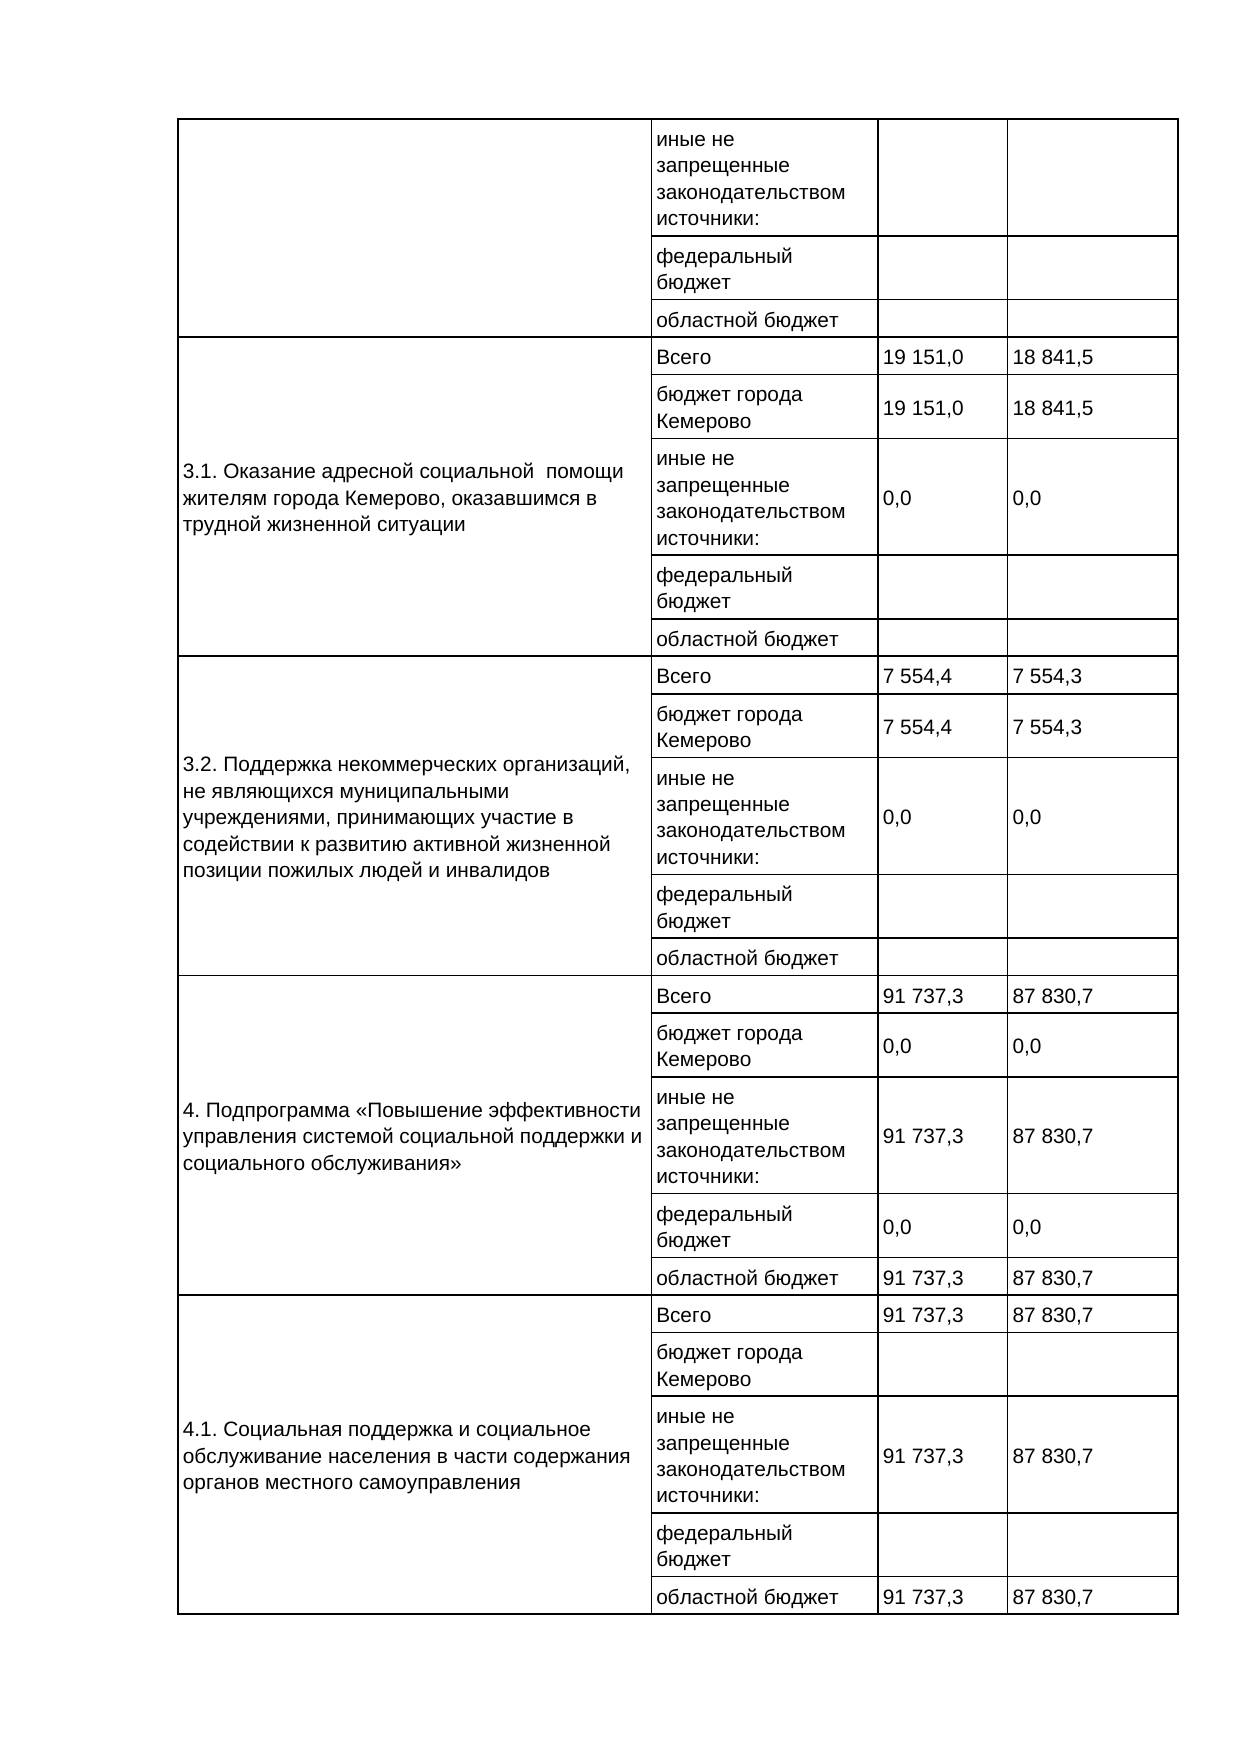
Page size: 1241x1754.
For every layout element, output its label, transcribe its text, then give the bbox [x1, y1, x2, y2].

table_cell Всего [652, 976, 877, 1012]
table_cell [879, 1514, 1007, 1576]
table_cell федеральный бюджет [652, 875, 877, 937]
table_cell [879, 939, 1007, 975]
table_cell федеральный бюджет [652, 237, 877, 299]
table_cell 91 737,3 [879, 1577, 1007, 1613]
table_cell 0,0 [1008, 1194, 1177, 1257]
table_cell Всего [652, 657, 877, 693]
table_cell 87 830,7 [1008, 1397, 1177, 1512]
table_cell 91 737,3 [879, 1078, 1007, 1193]
table_cell 91 737,3 [879, 1258, 1007, 1294]
table_cell 0,0 [879, 758, 1007, 873]
table_cell бюджет города Кемерово [652, 375, 877, 437]
table_cell областной бюджет [652, 300, 877, 336]
table_cell иные не запрещенные законодательством источники: [652, 1397, 877, 1512]
table_cell 91 737,3 [879, 976, 1007, 1012]
table_cell [879, 120, 1007, 235]
table_cell 4.1. Социальная поддержка и социальное обслуживание населения в части содержания органов местного самоуправления [179, 1296, 651, 1613]
table_cell 91 737,3 [879, 1296, 1007, 1331]
table_cell областной бюджет [652, 939, 877, 975]
table_cell [1008, 1333, 1177, 1395]
table_cell иные не запрещенные законодательством источники: [652, 758, 877, 873]
table_cell 18 841,5 [1008, 338, 1177, 373]
table_cell 0,0 [879, 1014, 1007, 1076]
table_cell 87 830,7 [1008, 976, 1177, 1012]
table_cell 4. Подпрограмма «Повышение эффективности управления системой социальной поддержки и социального обслуживания» [179, 976, 651, 1294]
table_cell 3.2. Поддержка некоммерческих организаций, не являющихся муниципальными учреждениями, принимающих участие в содействии к развитию активной жизненной позиции пожилых людей и инвалидов [179, 657, 651, 975]
table_cell [1008, 939, 1177, 975]
table_cell Всего [652, 1296, 877, 1331]
table_cell 87 830,7 [1008, 1296, 1177, 1331]
table_cell 0,0 [1008, 758, 1177, 873]
table_cell [879, 556, 1007, 618]
table_cell 91 737,3 [879, 1397, 1007, 1512]
table_cell областной бюджет [652, 620, 877, 655]
table_cell 19 151,0 [879, 375, 1007, 437]
table_cell Всего [652, 338, 877, 373]
table_cell [879, 237, 1007, 299]
table_cell 19 151,0 [879, 338, 1007, 373]
table_cell иные не запрещенные законодательством источники: [652, 1078, 877, 1193]
table_cell бюджет города Кемерово [652, 695, 877, 757]
table_cell [1008, 1514, 1177, 1576]
table_cell иные не запрещенные законодательством источники: [652, 120, 877, 235]
table_cell [1008, 875, 1177, 937]
table_cell [1008, 237, 1177, 299]
table_cell федеральный бюджет [652, 556, 877, 618]
table_cell бюджет города Кемерово [652, 1014, 877, 1076]
table_cell бюджет города Кемерово [652, 1333, 877, 1395]
table_cell 7 554,3 [1008, 657, 1177, 693]
table_cell федеральный бюджет [652, 1514, 877, 1576]
table_cell 87 830,7 [1008, 1078, 1177, 1193]
table_cell областной бюджет [652, 1577, 877, 1613]
table_cell [1008, 120, 1177, 235]
table_cell [879, 1333, 1007, 1395]
table_cell 18 841,5 [1008, 375, 1177, 437]
table_cell областной бюджет [652, 1258, 877, 1294]
table_cell 3.1. Оказание адресной социальной помощи жителям города Кемерово, оказавшимся в трудной жизненной ситуации [179, 338, 651, 655]
table_cell 0,0 [1008, 1014, 1177, 1076]
table_cell [879, 300, 1007, 336]
table_cell 7 554,4 [879, 657, 1007, 693]
table_cell 0,0 [879, 439, 1007, 554]
table_cell [879, 620, 1007, 655]
table_cell [1008, 556, 1177, 618]
table_cell [1008, 300, 1177, 336]
table_cell федеральный бюджет [652, 1194, 877, 1257]
table_cell иные не запрещенные законодательством источники: [652, 439, 877, 554]
table_cell 87 830,7 [1008, 1577, 1177, 1613]
table_cell 87 830,7 [1008, 1258, 1177, 1294]
table_cell 0,0 [879, 1194, 1007, 1257]
table_cell [879, 875, 1007, 937]
table_cell [1008, 620, 1177, 655]
table_cell 7 554,4 [879, 695, 1007, 757]
table_cell 0,0 [1008, 439, 1177, 554]
table_cell 7 554,3 [1008, 695, 1177, 757]
